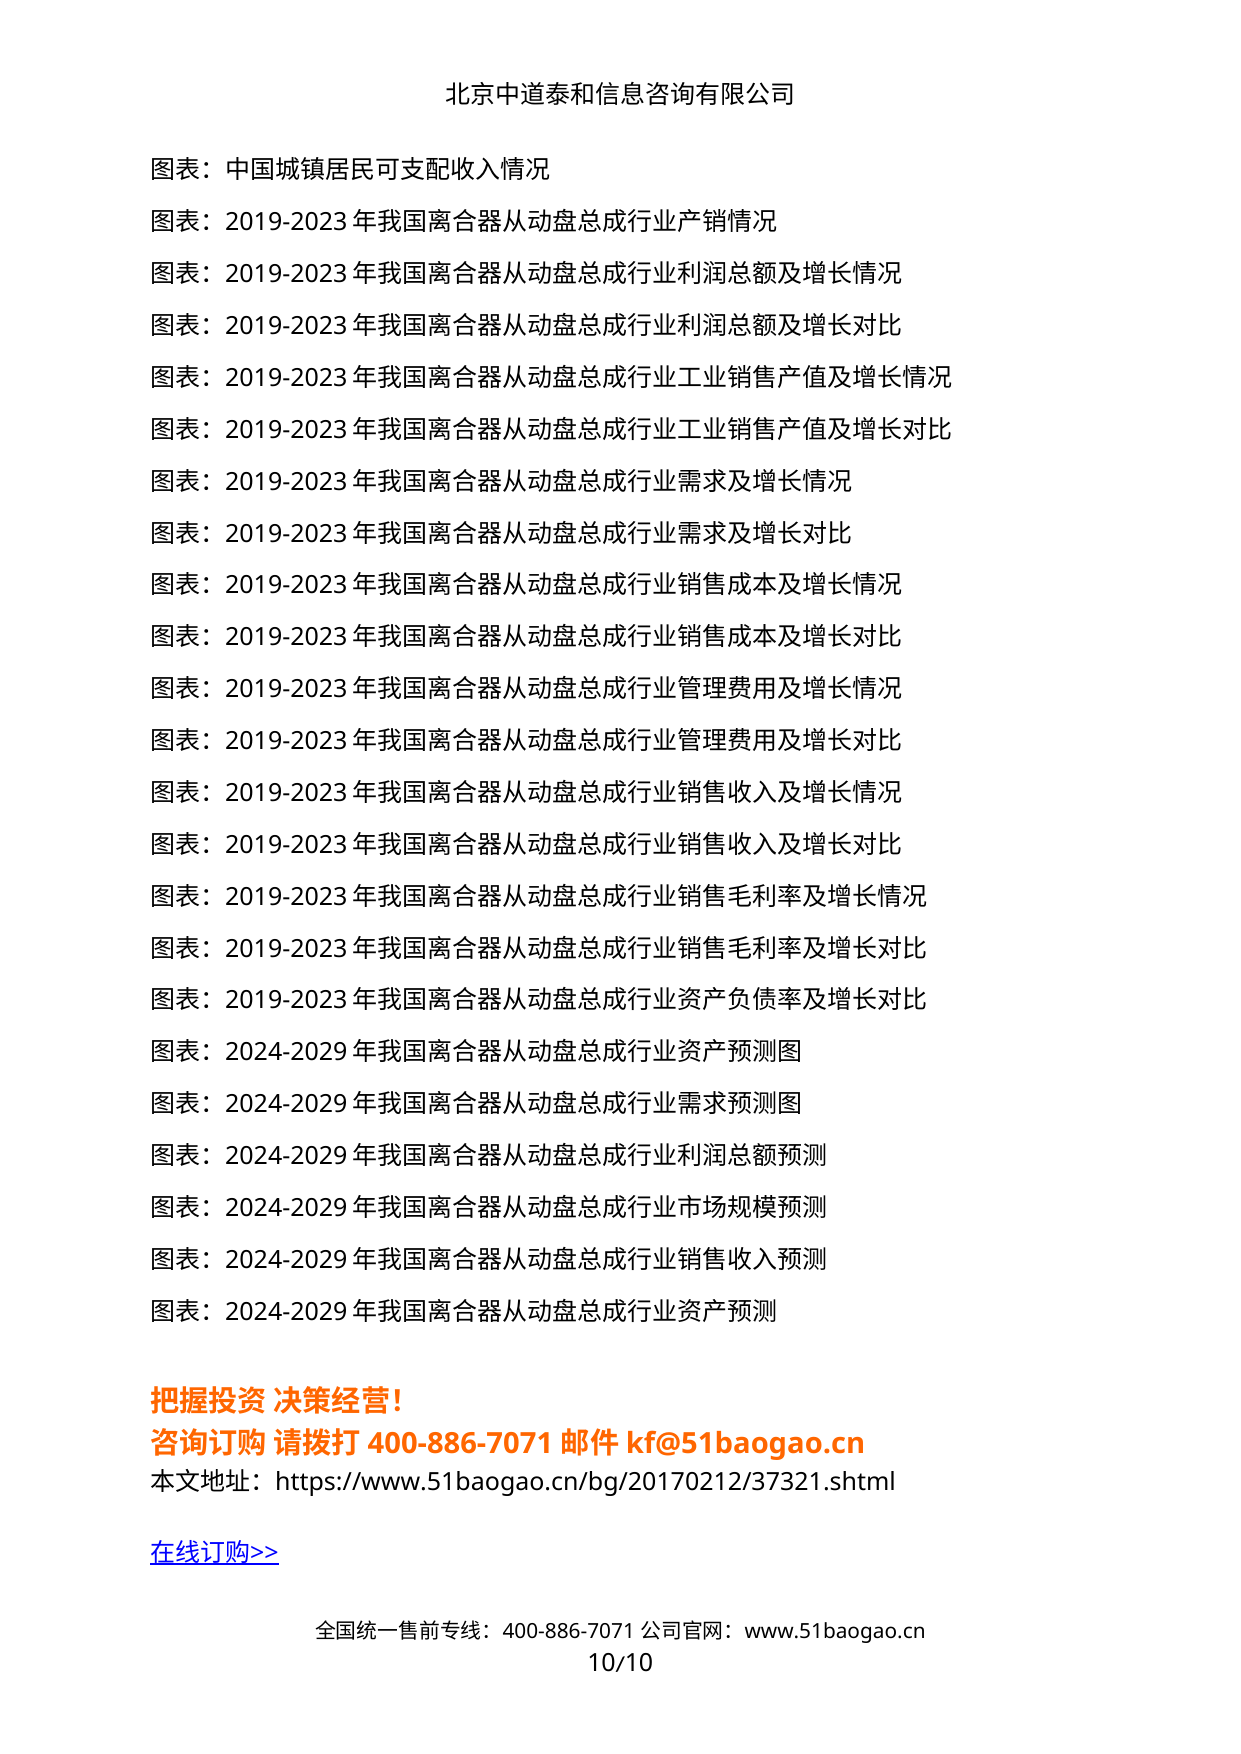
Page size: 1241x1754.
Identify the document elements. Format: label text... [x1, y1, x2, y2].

text 图表：2024-2029年我国离合器从动盘总成行业资产预测 [150, 1291, 1090, 1327]
text 图表：2019-2023年我国离合器从动盘总成行业利润总额及增长情况 [150, 254, 1090, 290]
text 图表：2024-2029年我国离合器从动盘总成行业市场规模预测 [150, 1187, 1090, 1224]
text 图表：2024-2029年我国离合器从动盘总成行业销售收入预测 [150, 1239, 1090, 1276]
text 图表：2019-2023年我国离合器从动盘总成行业资产负债率及增长对比 [150, 980, 1090, 1016]
text 图表：2019-2023年我国离合器从动盘总成行业工业销售产值及增长情况 [150, 357, 1090, 394]
text 图表：2019-2023年我国离合器从动盘总成行业销售毛利率及增长对比 [150, 928, 1090, 964]
text 图表：2024-2029年我国离合器从动盘总成行业资产预测图 [150, 1032, 1090, 1068]
text 图表：2024-2029年我国离合器从动盘总成行业利润总额预测 [150, 1136, 1090, 1172]
text 图表：2019-2023年我国离合器从动盘总成行业工业销售产值及增长对比 [150, 409, 1090, 446]
text 图表：2019-2023年我国离合器从动盘总成行业管理费用及增长情况 [150, 669, 1090, 705]
text 图表：2019-2023年我国离合器从动盘总成行业销售成本及增长情况 [150, 565, 1090, 601]
text 图表：2019-2023年我国离合器从动盘总成行业需求及增长对比 [150, 513, 1090, 549]
text 图表：2019-2023年我国离合器从动盘总成行业销售收入及增长情况 [150, 772, 1090, 809]
text 在线订购>> [150, 1498, 1090, 1568]
text 把握投资 决策经营！咨询订购 请拨打 400-886-7071 邮件 kf@51baogao.cn本文地址：https://www.51baogao.cn/bg/20170212/37321.shtml [150, 1343, 1090, 1498]
text 图表：2019-2023年我国离合器从动盘总成行业销售收入及增长对比 [150, 824, 1090, 861]
text 图表：2019-2023年我国离合器从动盘总成行业销售成本及增长对比 [150, 617, 1090, 653]
text 图表：2019-2023年我国离合器从动盘总成行业产销情况 [150, 202, 1090, 238]
text 图表：中国城镇居民可支配收入情况 [150, 150, 1090, 186]
text 图表：2019-2023年我国离合器从动盘总成行业销售毛利率及增长情况 [150, 876, 1090, 912]
text 图表：2019-2023年我国离合器从动盘总成行业利润总额及增长对比 [150, 306, 1090, 342]
text 图表：2019-2023年我国离合器从动盘总成行业管理费用及增长对比 [150, 721, 1090, 757]
text 图表：2024-2029年我国离合器从动盘总成行业需求预测图 [150, 1084, 1090, 1120]
text 图表：2019-2023年我国离合器从动盘总成行业需求及增长情况 [150, 461, 1090, 497]
